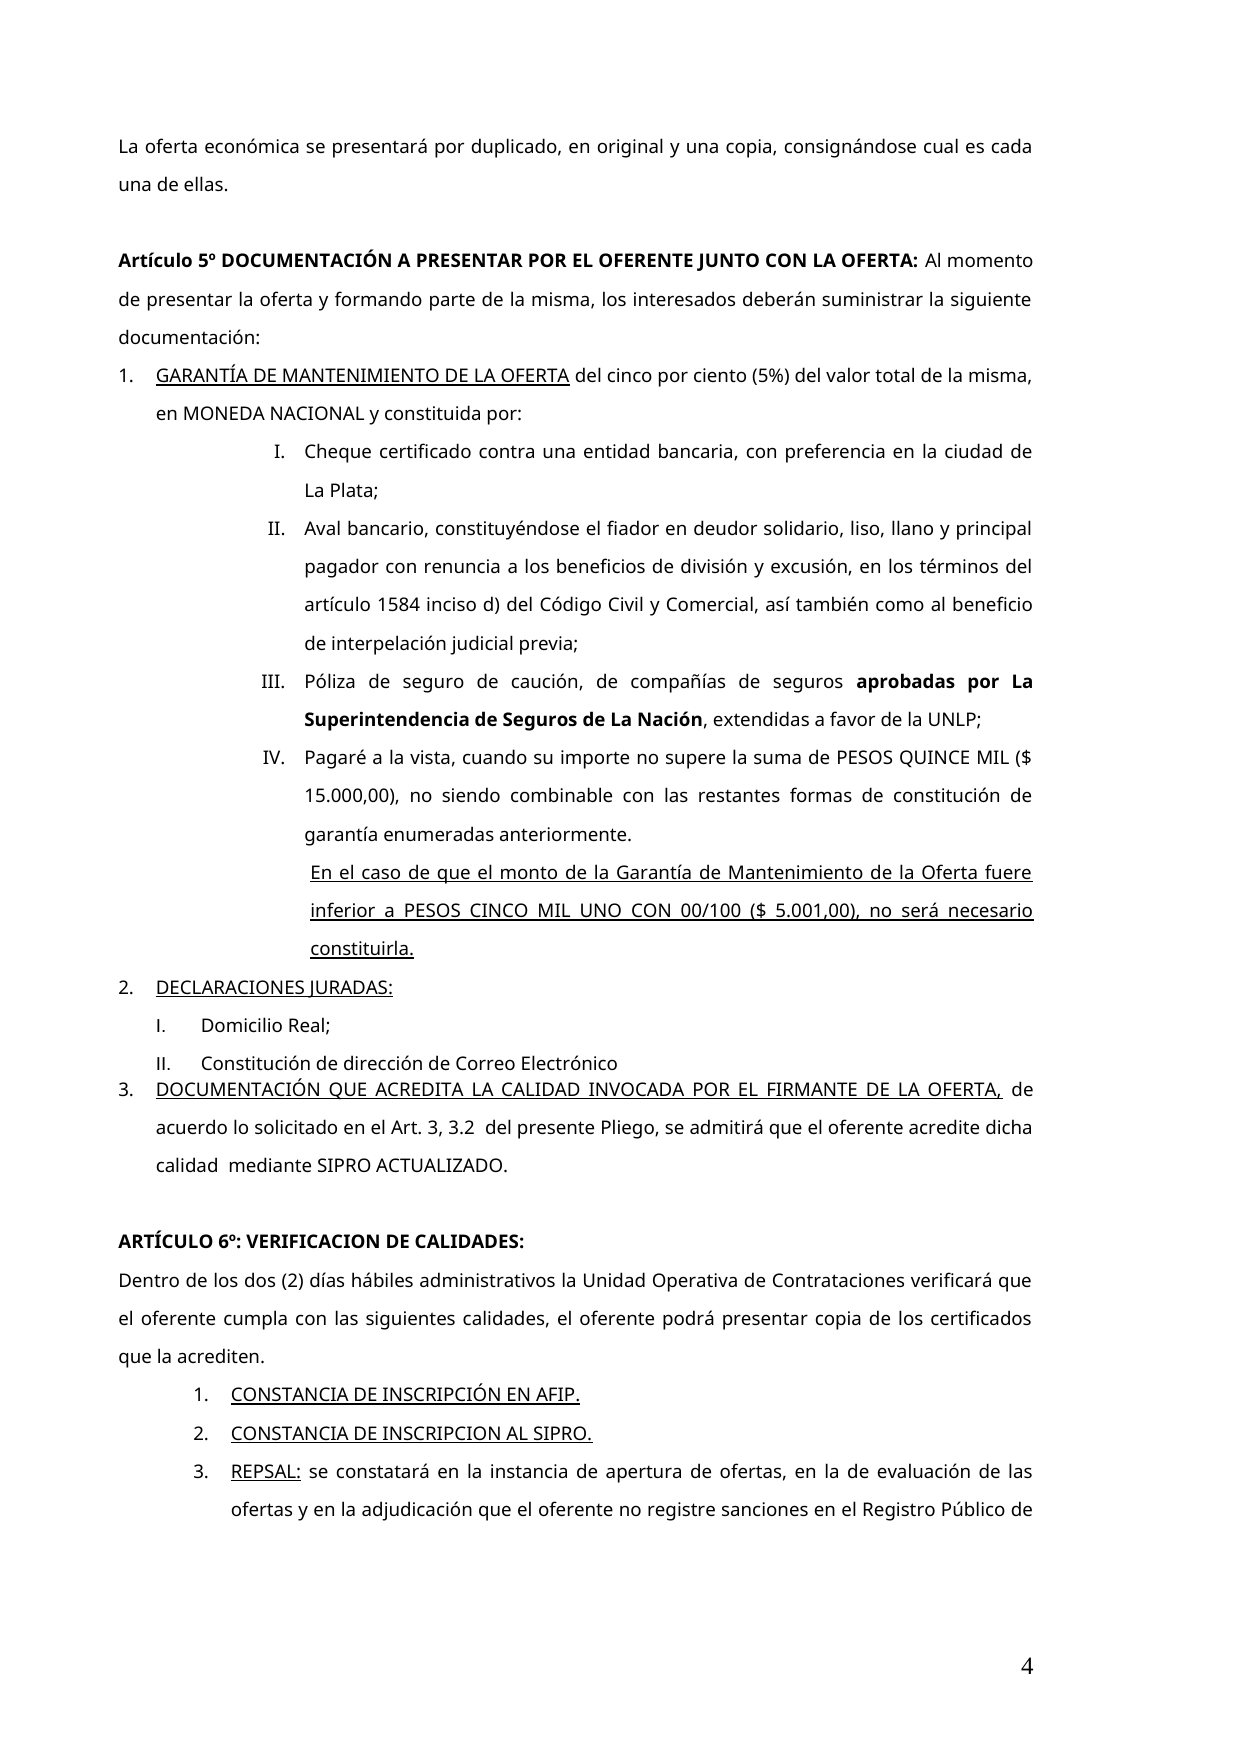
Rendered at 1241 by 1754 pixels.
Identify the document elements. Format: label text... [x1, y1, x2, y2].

text Artículo 5º DOCUMENTACIÓN A PRESENTAR POR EL OFERENTE JUNTO CON LA OFERTA: Al momento de presentar la oferta y formando parte de la misma, los interesados deberán suministrar la siguiente documentación: [118, 248, 1033, 349]
text Dentro de los dos (2) días hábiles administrativos la Unidad Operativa de Contrataciones verificará que el oferente cumpla con las siguientes calidades, el oferente podrá presentar copia de los certificados que la acrediten. [118, 1267, 1033, 1369]
list Domicilio Real; [156, 1012, 1033, 1038]
list Pagaré a la vista, cuando su importe no supere la suma de PESOS QUINCE MIL ($ 15.000,00), no siendo combinable con las restantes formas de constitución de garantía enumeradas anteriormente. [285, 744, 1033, 847]
list Constitución de dirección de Correo Electrónico [156, 1050, 1033, 1076]
list Póliza de seguro de caución, de compañías de seguros aprobadas por La Superintendencia de Seguros de La Nación, extendidas a favor de la UNLP; [285, 668, 1033, 732]
text ARTÍCULO 6º: VERIFICACION DE CALIDADES: [118, 1229, 1033, 1254]
list GARANTÍA DE MANTENIMIENTO DE LA OFERTA del cinco por ciento (5%) del valor total de la misma, en MONEDA NACIONAL y constituida por: [118, 362, 1033, 426]
text La oferta económica se presentará por duplicado, en original y una copia, consignándose cual es cada una de ellas. [118, 133, 1033, 197]
text En el caso de que el monto de la Garantía de Mantenimiento de la Oferta fuere inferior a PESOS CINCO MIL UNO CON 00/100 ($ 5.001,00), no será necesario constituirla. [310, 921, 1033, 961]
list Cheque certificado contra una entidad bancaria, con preferencia en la ciudad de La Plata; [285, 439, 1033, 502]
list CONSTANCIA DE INSCRIPCIÓN EN AFIP. [193, 1382, 1033, 1407]
list Aval bancario, constituyéndose el fiador en deudor solidario, liso, llano y principal pagador con renuncia a los beneficios de división y excusión, en los términos del artículo 1584 inciso d) del Código Civil y Comercial, así también como al beneficio de interpelación judicial previa; [285, 515, 1033, 655]
list DECLARACIONES JURADAS: [118, 974, 1033, 999]
list DOCUMENTACIÓN QUE ACREDITA LA CALIDAD INVOCADA POR EL FIRMANTE DE LA OFERTA, de acuerdo lo solicitado en el Art. 3, 3.2 del presente Pliego, se admitirá que el oferente acredite dicha calidad mediante SIPRO ACTUALIZADO. [118, 1076, 1033, 1178]
list CONSTANCIA DE INSCRIPCION AL SIPRO. [193, 1420, 1033, 1446]
text En el caso de que el monto de la Garantía de Mantenimiento de la Oferta fuere inferior a PESOS CINCO MIL UNO CON 00/100 ($ 5.001,00), no será necesario constituirla. [310, 859, 1033, 881]
text En el caso de que el monto de la Garantía de Mantenimiento de la Oferta fuere inferior a PESOS CINCO MIL UNO CON 00/100 ($ 5.001,00), no será necesario constituirla. [310, 882, 1033, 919]
